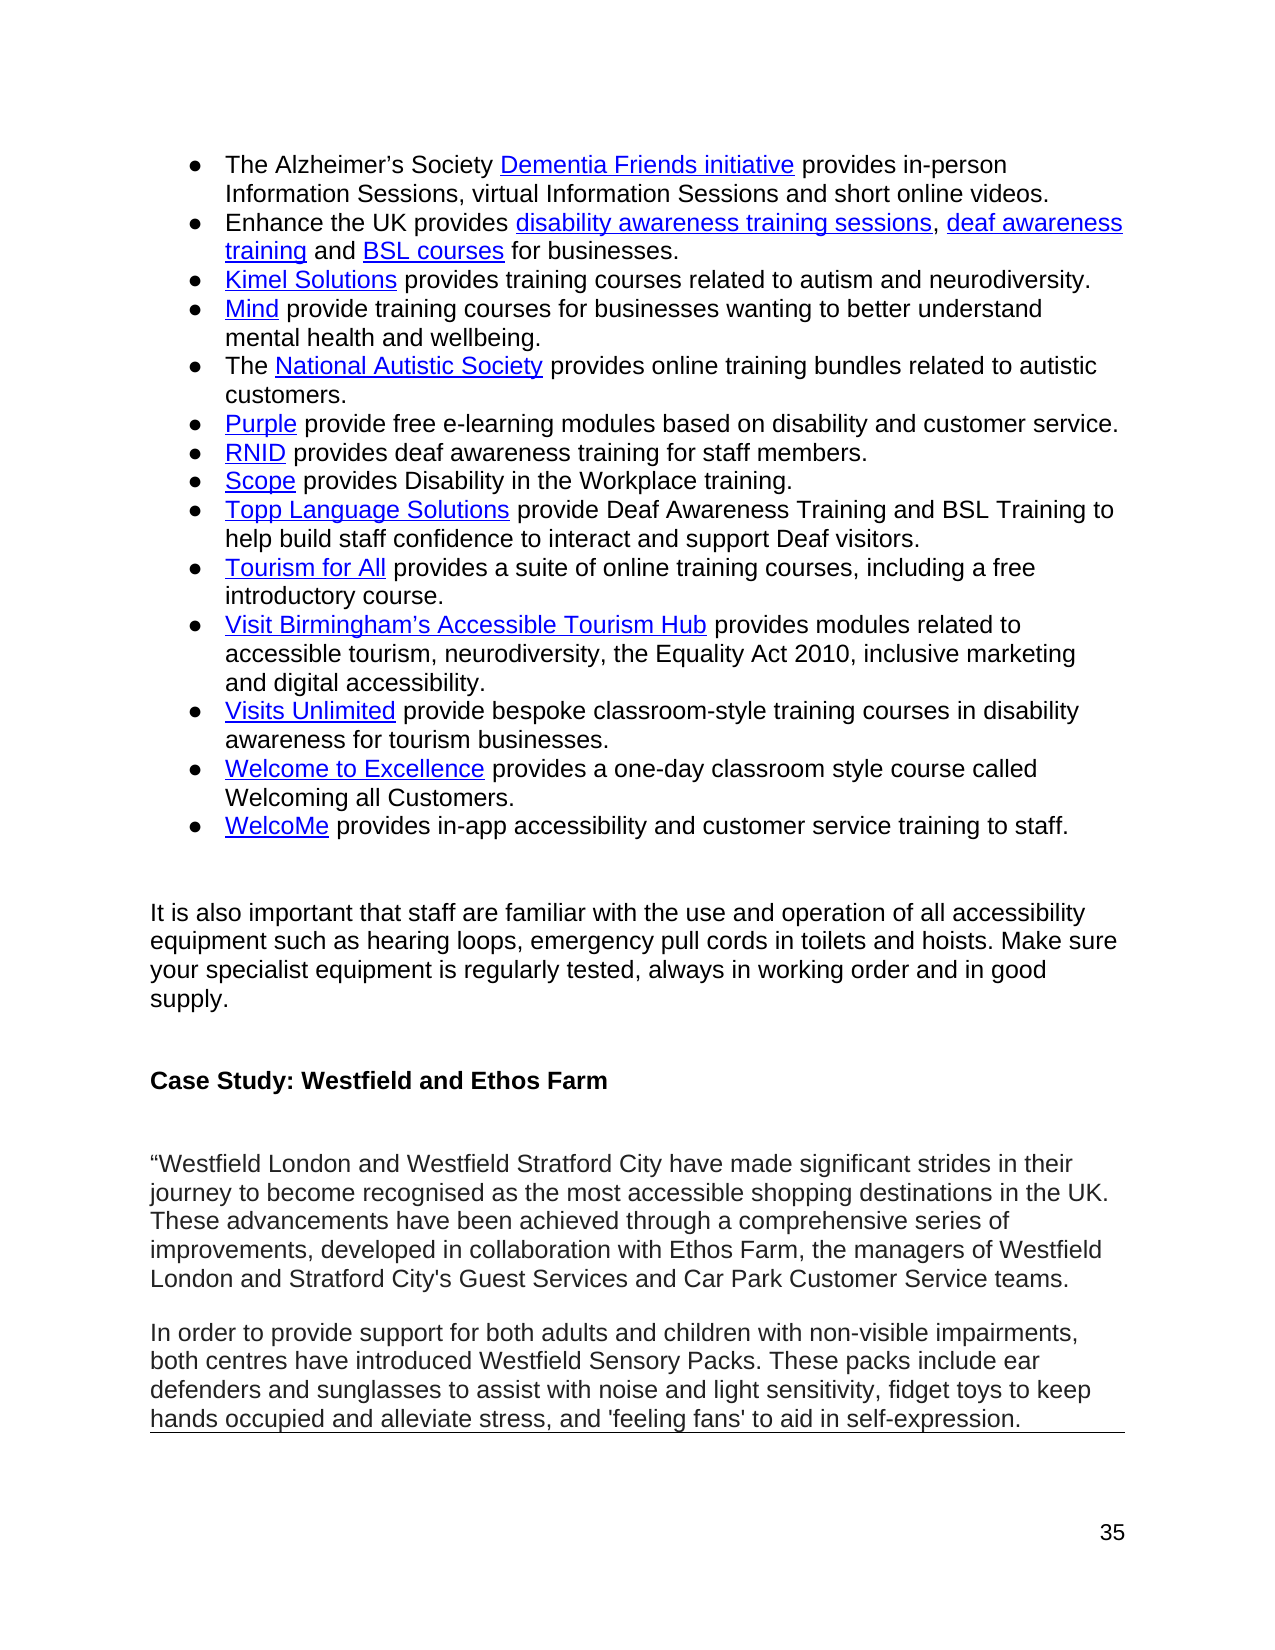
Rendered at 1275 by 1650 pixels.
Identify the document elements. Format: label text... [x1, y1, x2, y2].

list The Alzheimer’s Society Dementia Friends initiative provides in-person Information Sessions, virtual Information Sessions and short online videos. [187, 150, 1125, 207]
list Tourism for All provides a suite of online training courses, including a free introductory course. [187, 552, 1125, 610]
list WelcoMe provides in-app accessibility and customer service training to staff. [187, 811, 1125, 840]
text It is also important that staff are familiar with the use and operation of all accessibility equipment such as hearing loops, emergency pull cords in toilets and hoists. Make sure your specialist equipment is regularly tested, always in working order and in good supply. [150, 897, 1125, 1012]
list Kimel Solutions provides training courses related to autism and neurodiversity. [187, 265, 1125, 294]
list Topp Language Solutions provide Deaf Awareness Training and BSL Training to help build staff confidence to interact and support Deaf visitors. [187, 495, 1125, 552]
list RNID provides deaf awareness training for staff members. [187, 437, 1125, 466]
text “Westfield London and Westfield Stratford City have made significant strides in their journey to become recognised as the most accessible shopping destinations in the UK. These advancements have been achieved through a comprehensive series of improvements, developed in collaboration with Ethos Farm, the managers of Westfield London and Stratford City's Guest Services and Car Park Customer Service teams. [150, 1120, 1125, 1292]
list Welcome to Excellence provides a one-day classroom style course called Welcoming all Customers. [187, 754, 1125, 811]
text Case Study: Westfield and Ethos Farm [150, 1066, 1125, 1095]
list The National Autistic Society provides online training bundles related to autistic customers. [187, 351, 1125, 409]
list Visit Birmingham’s Accessible Tourism Hub provides modules related to accessible tourism, neurodiversity, the Equality Act 2010, inclusive marketing and digital accessibility. [187, 610, 1125, 696]
list Enhance the UK provides disability awareness training sessions, deaf awareness training and BSL courses for businesses. [187, 207, 1125, 265]
list Scope provides Disability in the Workplace training. [187, 466, 1125, 495]
text In order to provide support for both adults and children with non-visible impairments, both centres have introduced Westfield Sensory Packs. These packs include ear defenders and sunglasses to assist with noise and light sensitivity, fidget toys to keep hands occupied and alleviate stress, and 'feeling fans' to aid in self-expression. [150, 1317, 1125, 1432]
list Mind provide training courses for businesses wanting to better understand mental health and wellbeing. [187, 294, 1125, 351]
list Purple provide free e-learning modules based on disability and customer service. [187, 409, 1125, 437]
list Visits Unlimited provide bespoke classroom-style training courses in disability awareness for tourism businesses. [187, 696, 1125, 754]
